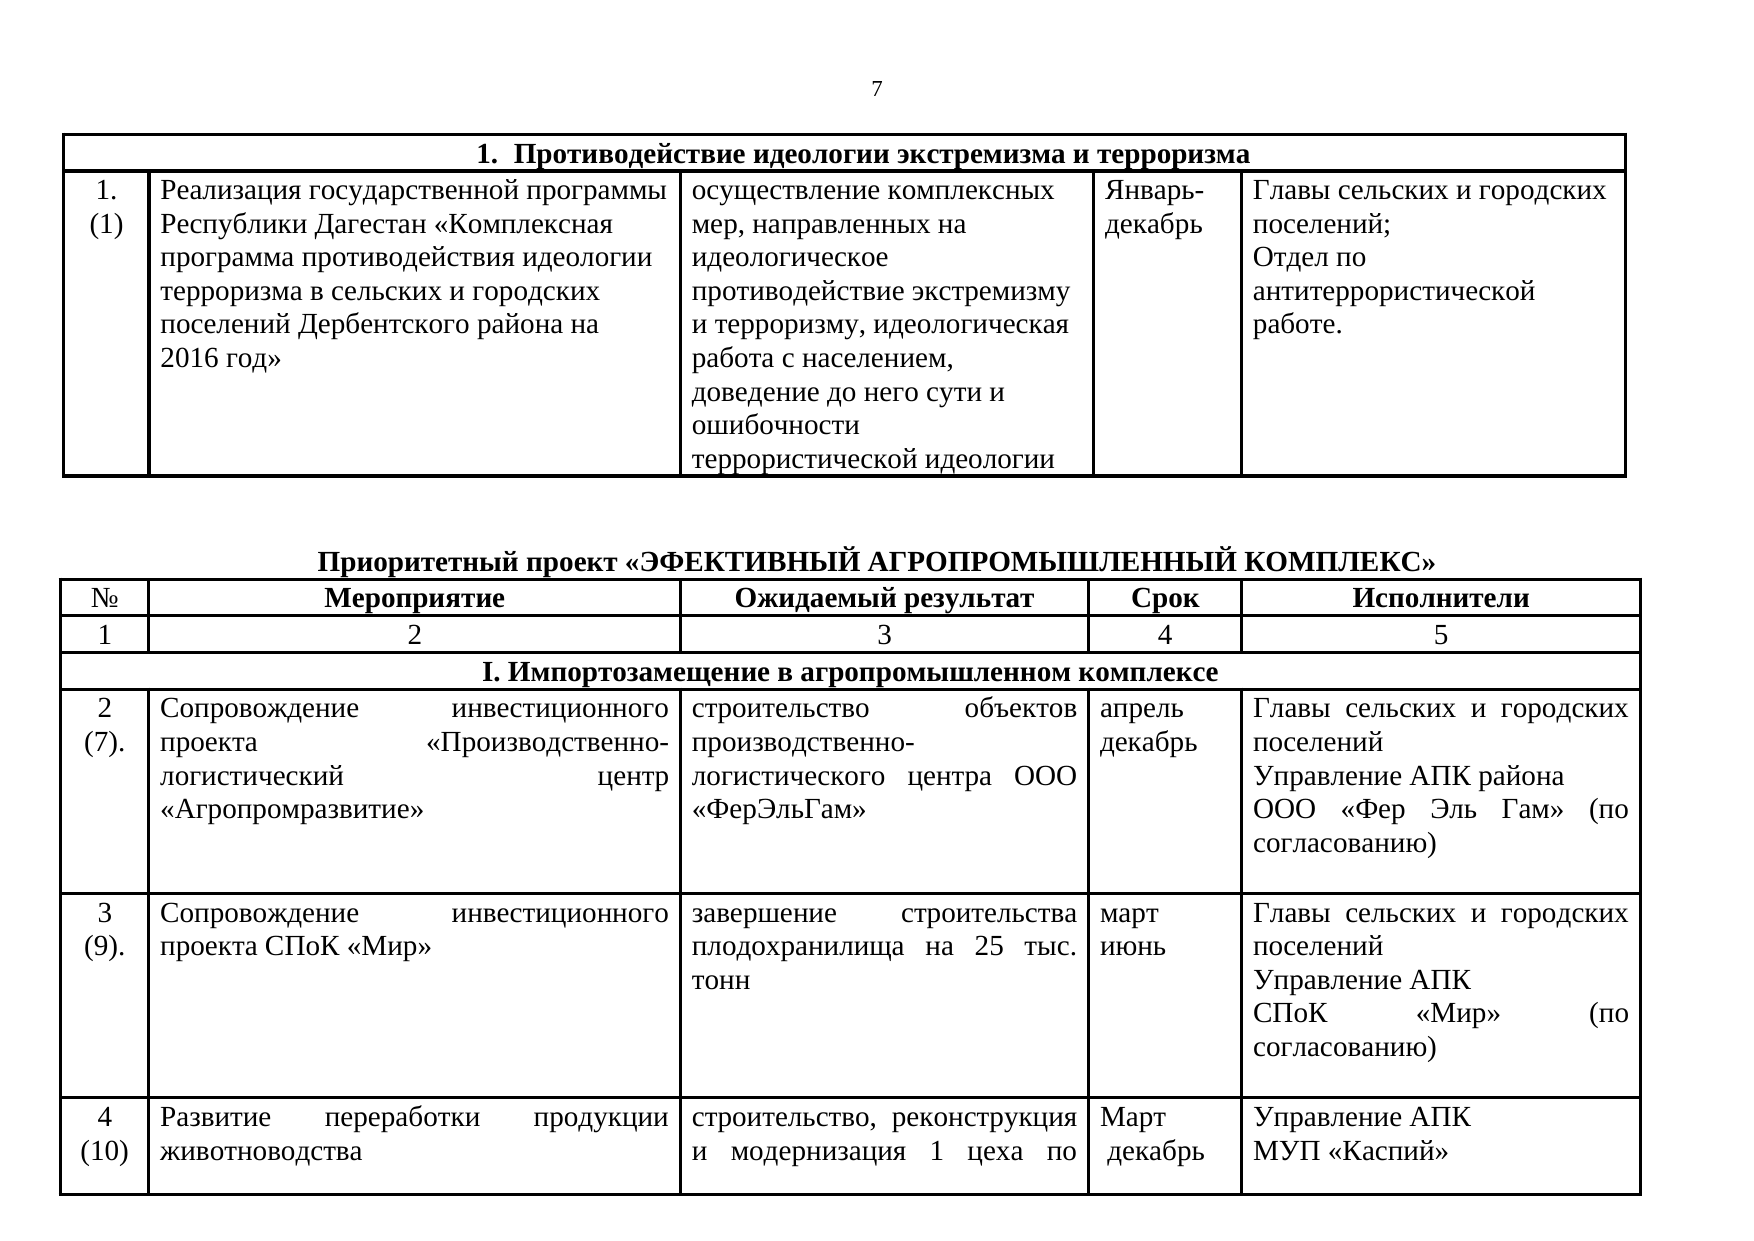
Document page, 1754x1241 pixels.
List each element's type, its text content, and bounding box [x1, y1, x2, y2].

table_cell осуществление комплексных мер, направленных на идеологическое противодействие экстремизму и терроризму, идеологическая работа с населением, доведение до него сути и ошибочности террористической идеологии [682, 173, 1092, 474]
table_cell 4 [1090, 617, 1240, 651]
table_cell 4 (10) [62, 1099, 147, 1193]
table_cell Реализация государственной программы Республики Дагестан «Комплексная программа противодействия идеологии терроризма в сельских и городских поселений Дербентского района на 2016 год» [151, 173, 679, 474]
table_cell Март декабрь [1090, 1099, 1240, 1193]
table_cell Главы сельских и городских поселений; Отдел по антитеррористической работе. [1243, 173, 1624, 474]
table_header Ожидаемый результат [682, 581, 1087, 614]
text Приоритетный проект «ЭФЕКТИВНЫЙ АГРОПРОМЫШЛЕННЫЙ КОМПЛЕКС» [75, 544, 1679, 577]
table_cell 1. (1) [65, 173, 147, 474]
table_cell март июнь [1090, 895, 1240, 1096]
table_cell 2 [150, 617, 679, 651]
table_cell 3 [682, 617, 1087, 651]
table_header Срок [1090, 581, 1240, 614]
table_cell I. Импортозамещение в агропромышленном комплексе [62, 654, 1639, 687]
table_cell Главы сельских и городских поселений Управление АПК района ООО «Фер Эль Гам» (по согласованию) [1243, 691, 1639, 892]
table_cell Противодействие идеологии экстремизма и терроризма [65, 136, 1624, 169]
table_cell Главы сельских и городских поселений Управление АПК СПоК «Мир» (по согласованию) [1243, 895, 1639, 1096]
table_cell Сопровождение инвестиционного проекта СПоК «Мир» [150, 895, 679, 1096]
table_cell 3 (9). [62, 895, 147, 1096]
table_cell Сопровождение инвестиционного проекта «Производственно-логистический центр «Агропромразвитие» [150, 691, 679, 892]
table_cell апрель декабрь [1090, 691, 1240, 892]
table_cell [150, 1099, 679, 1193]
table_header Исполнители [1243, 581, 1639, 614]
table_cell 5 [1243, 617, 1639, 651]
table_header Мероприятие [150, 581, 679, 614]
table_cell 1 [62, 617, 147, 651]
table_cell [1243, 1099, 1639, 1193]
table_cell Январь-декабрь [1095, 173, 1240, 474]
table_cell строительство объектов производственно-логистического центра ООО «ФерЭльГам» [682, 691, 1087, 892]
table_cell 2 (7). [62, 691, 147, 892]
table_header № [62, 581, 147, 614]
table_cell завершение строительства плодохранилища на 25 тыс. тонн [682, 895, 1087, 1096]
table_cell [682, 1099, 1087, 1193]
